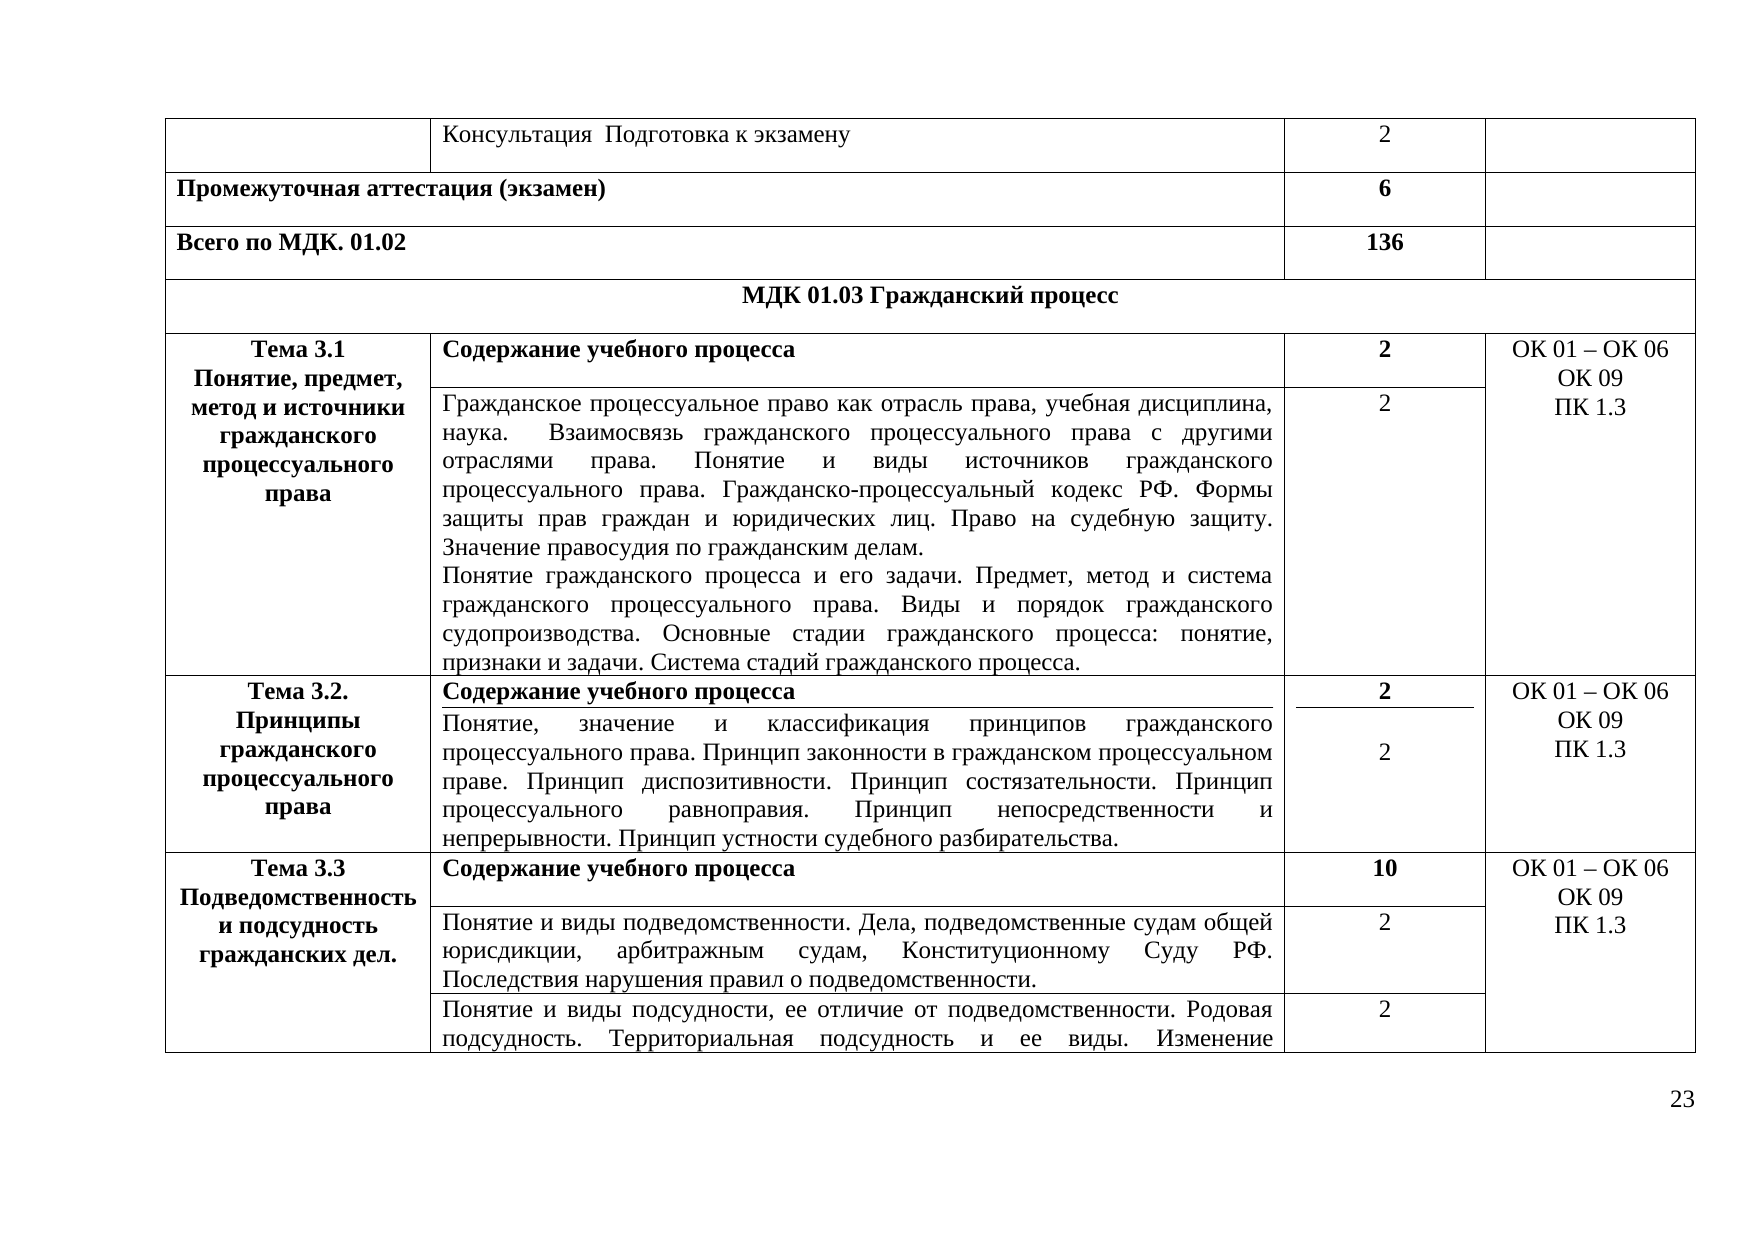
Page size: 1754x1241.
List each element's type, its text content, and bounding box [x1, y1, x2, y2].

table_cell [431, 994, 1284, 1052]
table_cell 136 [1285, 227, 1485, 279]
table_cell 2 [1285, 994, 1485, 1052]
table_cell Содержание учебного процесса [431, 853, 1284, 906]
table_cell МДК 01.03 Гражданский процесс [166, 280, 1695, 333]
table_cell 2 [1285, 907, 1485, 993]
table_cell ОК 01 – ОК 06 ОК 09 ПК 1.3 [1486, 853, 1695, 1052]
table_cell Тема 3.1 Понятие, предмет, метод и источники гражданского процессуального права [166, 334, 430, 675]
table_cell Всего по МДК. 01.02 [166, 227, 1284, 279]
table_cell [1486, 227, 1695, 279]
table_cell Содержание учебного процесса [431, 334, 1284, 387]
table_cell Содержание учебного процесса Понятие, значение и классификация принципов гражданского процессуального права. Принцип законности в гражданском процессуальном праве. Принцип диспозитивности. Принцип состязательности. Принцип процессуального равноправия. Принцип непосредственности и непрерывности. Принцип устности судебного разбирательства. [431, 676, 1284, 852]
table_cell Консультация Подготовка к экзамену [431, 119, 1284, 172]
table_cell ОК 01 – ОК 06 ОК 09 ПК 1.3 [1486, 334, 1695, 675]
table_cell 2 2 [1285, 676, 1485, 852]
table_cell 2 [1285, 388, 1485, 675]
table_cell [1486, 173, 1695, 226]
table_cell Тема 3.2. Принципы гражданского процессуального права [166, 676, 430, 852]
table_cell Тема 3.3 Подведомственность и подсудность гражданских дел. [166, 853, 430, 1052]
table_cell Гражданское процессуальное право как отрасль права, учебная дисциплина, наука. Взаимосвязь гражданского процессуального права с другими отраслями права. Понятие и виды источников гражданского процессуального права. Гражданско-процессуальный кодекс РФ. Формы защиты прав граждан и юридических лиц. Право на судебную защиту. Значение правосудия по гражданским делам. Понятие гражданского процесса и его задачи. Предмет, метод и система гражданского процессуального права. Виды и порядок гражданского судопроизводства. Основные стадии гражданского процесса: понятие, признаки и задачи. Система стадий гражданского процесса. [431, 388, 1284, 675]
table_cell ОК 01 – ОК 06 ОК 09 ПК 1.3 [1486, 676, 1695, 852]
table_cell Промежуточная аттестация (экзамен) [166, 173, 1284, 226]
table_cell 2 [1285, 334, 1485, 387]
table_cell 2 [1285, 119, 1485, 172]
table_cell 10 [1285, 853, 1485, 906]
table_cell 6 [1285, 173, 1485, 226]
table_cell Понятие и виды подведомственности. Дела, подведомственные судам общей юрисдикции, арбитражным судам, Конституционному Суду РФ. Последствия нарушения правил о подведомственности. [431, 907, 1284, 993]
